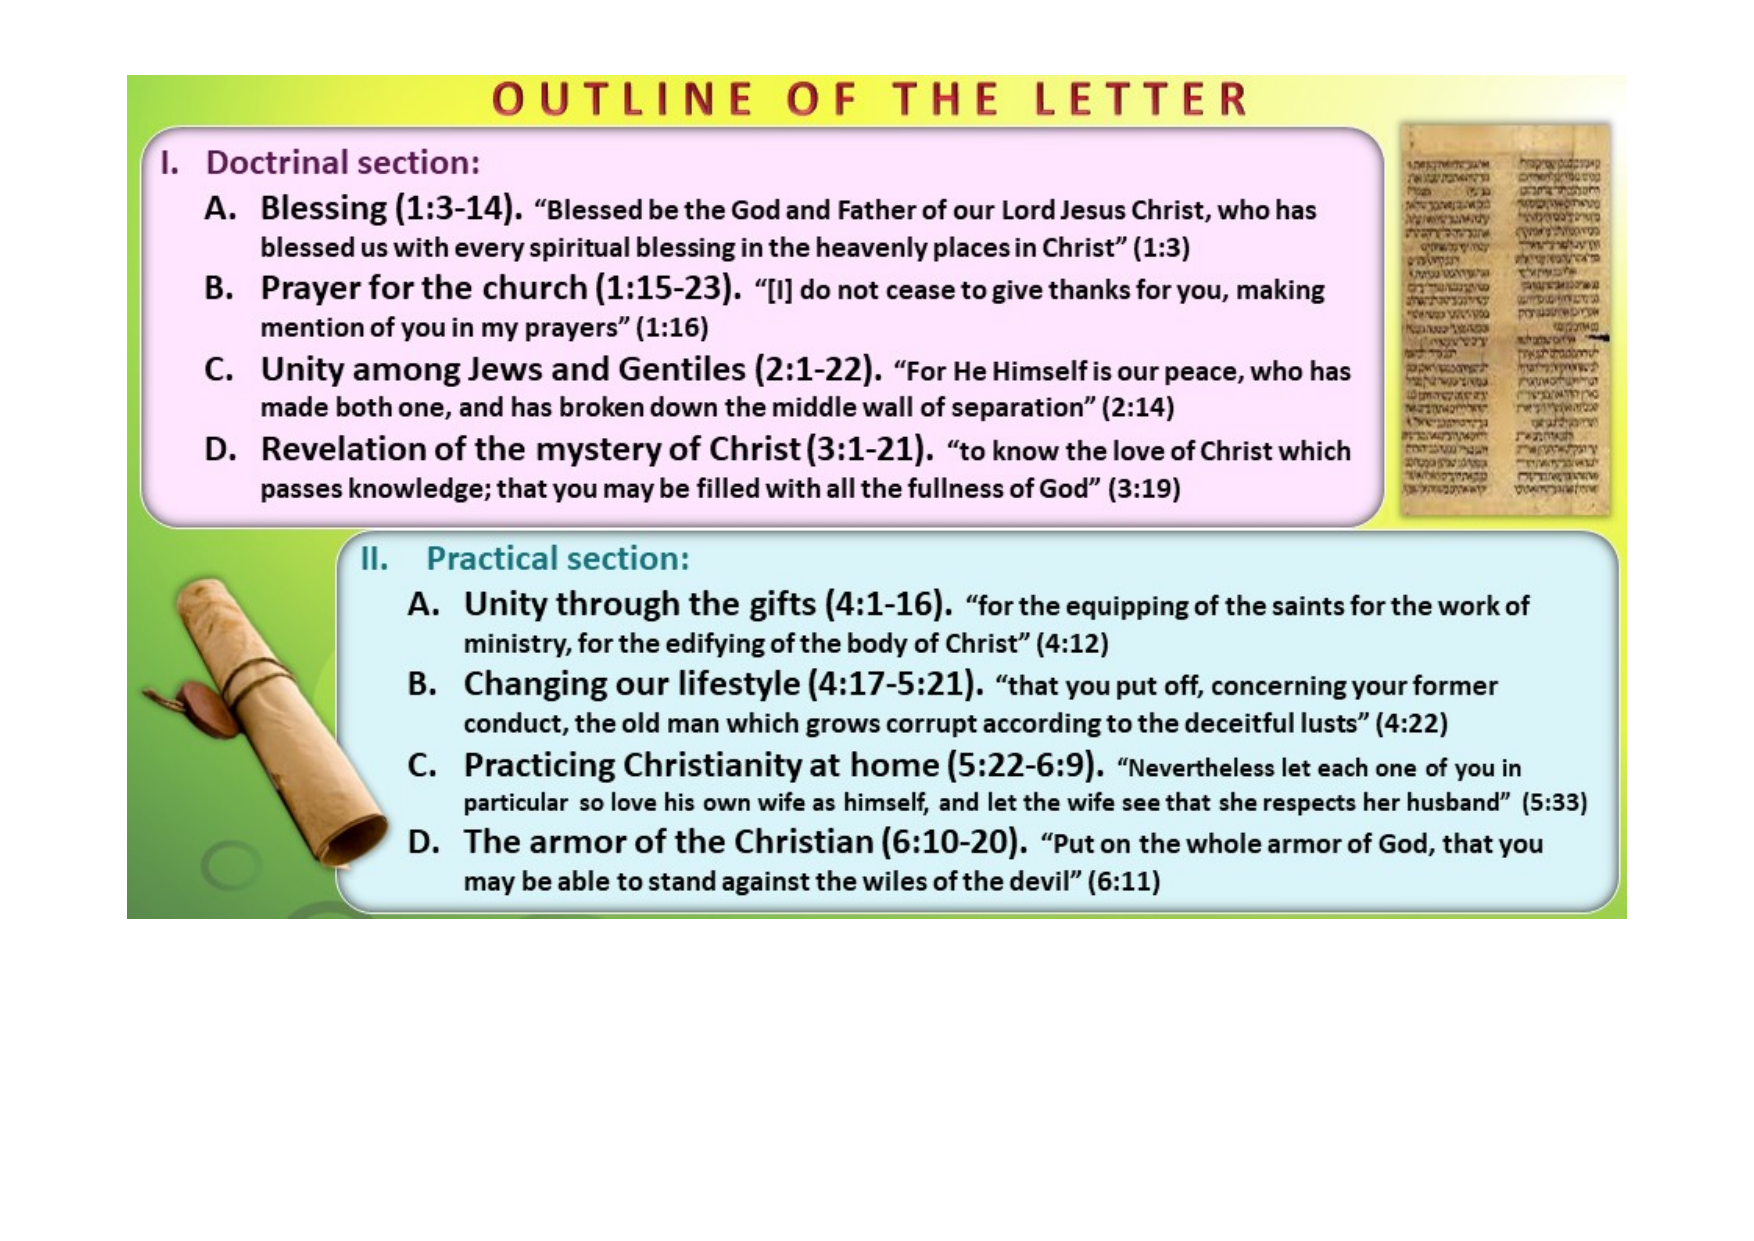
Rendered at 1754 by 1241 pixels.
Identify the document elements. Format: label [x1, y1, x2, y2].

picture [127, 75, 1627, 919]
